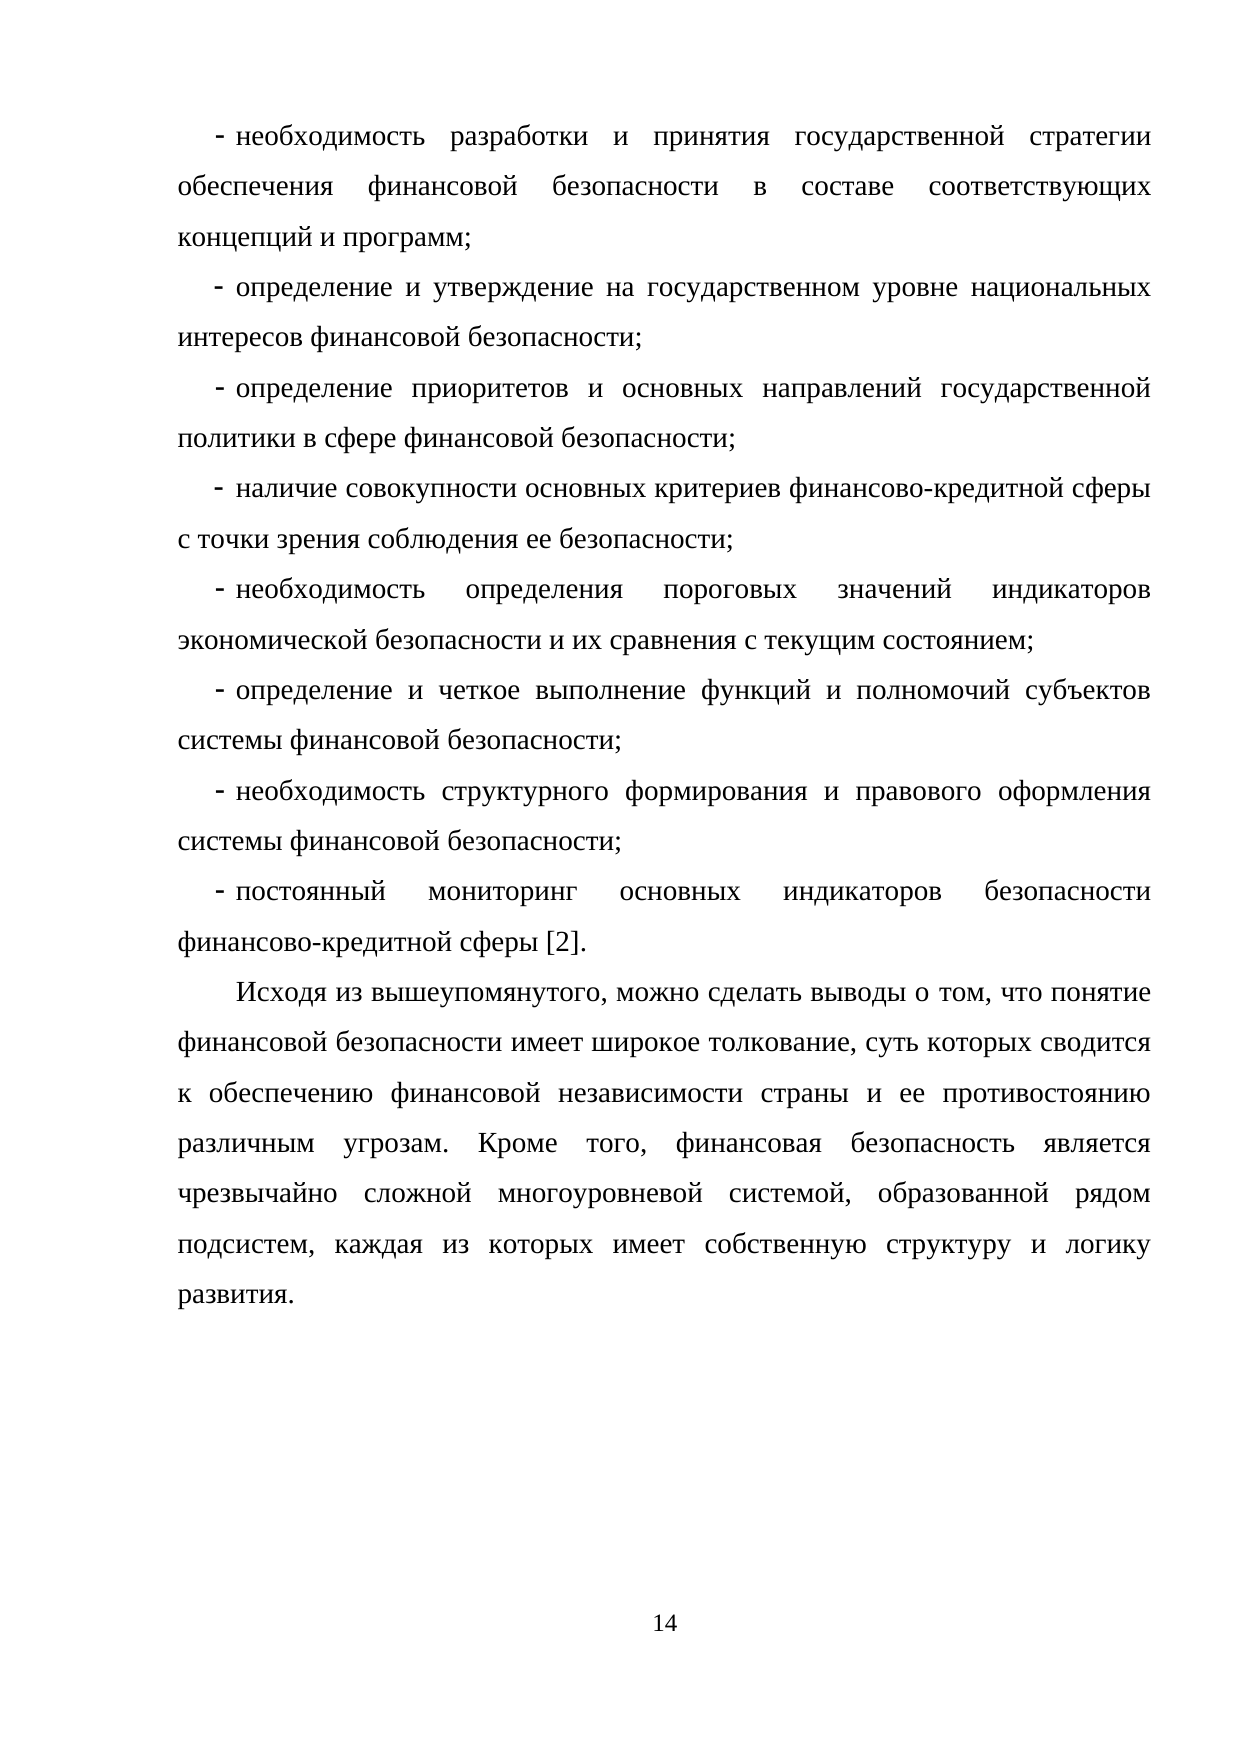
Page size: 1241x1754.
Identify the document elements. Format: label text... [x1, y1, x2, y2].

list необходимость определения пороговых значений индикаторов экономической безопасности и их сравнения с текущим состоянием; [177, 571, 1152, 655]
list определение и четкое выполнение функций и полномочий субъектов системы финансовой безопасности; [177, 672, 1152, 756]
list необходимость структурного формирования и правового оформления системы финансовой безопасности; [177, 773, 1152, 857]
list определение приоритетов и основных направлений государственной политики в сфере финансовой безопасности; [177, 370, 1152, 454]
list необходимость разработки и принятия государственной стратегии обеспечения финансовой безопасности в составе соответствующих концепций и программ; [177, 118, 1152, 252]
list определение и утверждение на государственном уровне национальных интересов финансовой безопасности; [177, 269, 1152, 353]
list наличие совокупности основных критериев финансово-кредитной сферы с точки зрения соблюдения ее безопасности; [177, 471, 1152, 554]
text Исходя из вышеупомянутого, можно сделать выводы о том, что понятие финансовой безопасности имеет широкое толкование, суть которых сводится к обеспечению финансовой независимости страны и ее противостоянию различным угрозам. Кроме того, финансовая безопасность является чрезвычайно сложной многоуровневой системой, образованной рядом подсистем, каждая из которых имеет собственную структуру и логику развития. [177, 974, 1152, 1310]
list постоянный мониторинг основных индикаторов безопасности финансово-кредитной сферы [2]. [177, 873, 1152, 957]
